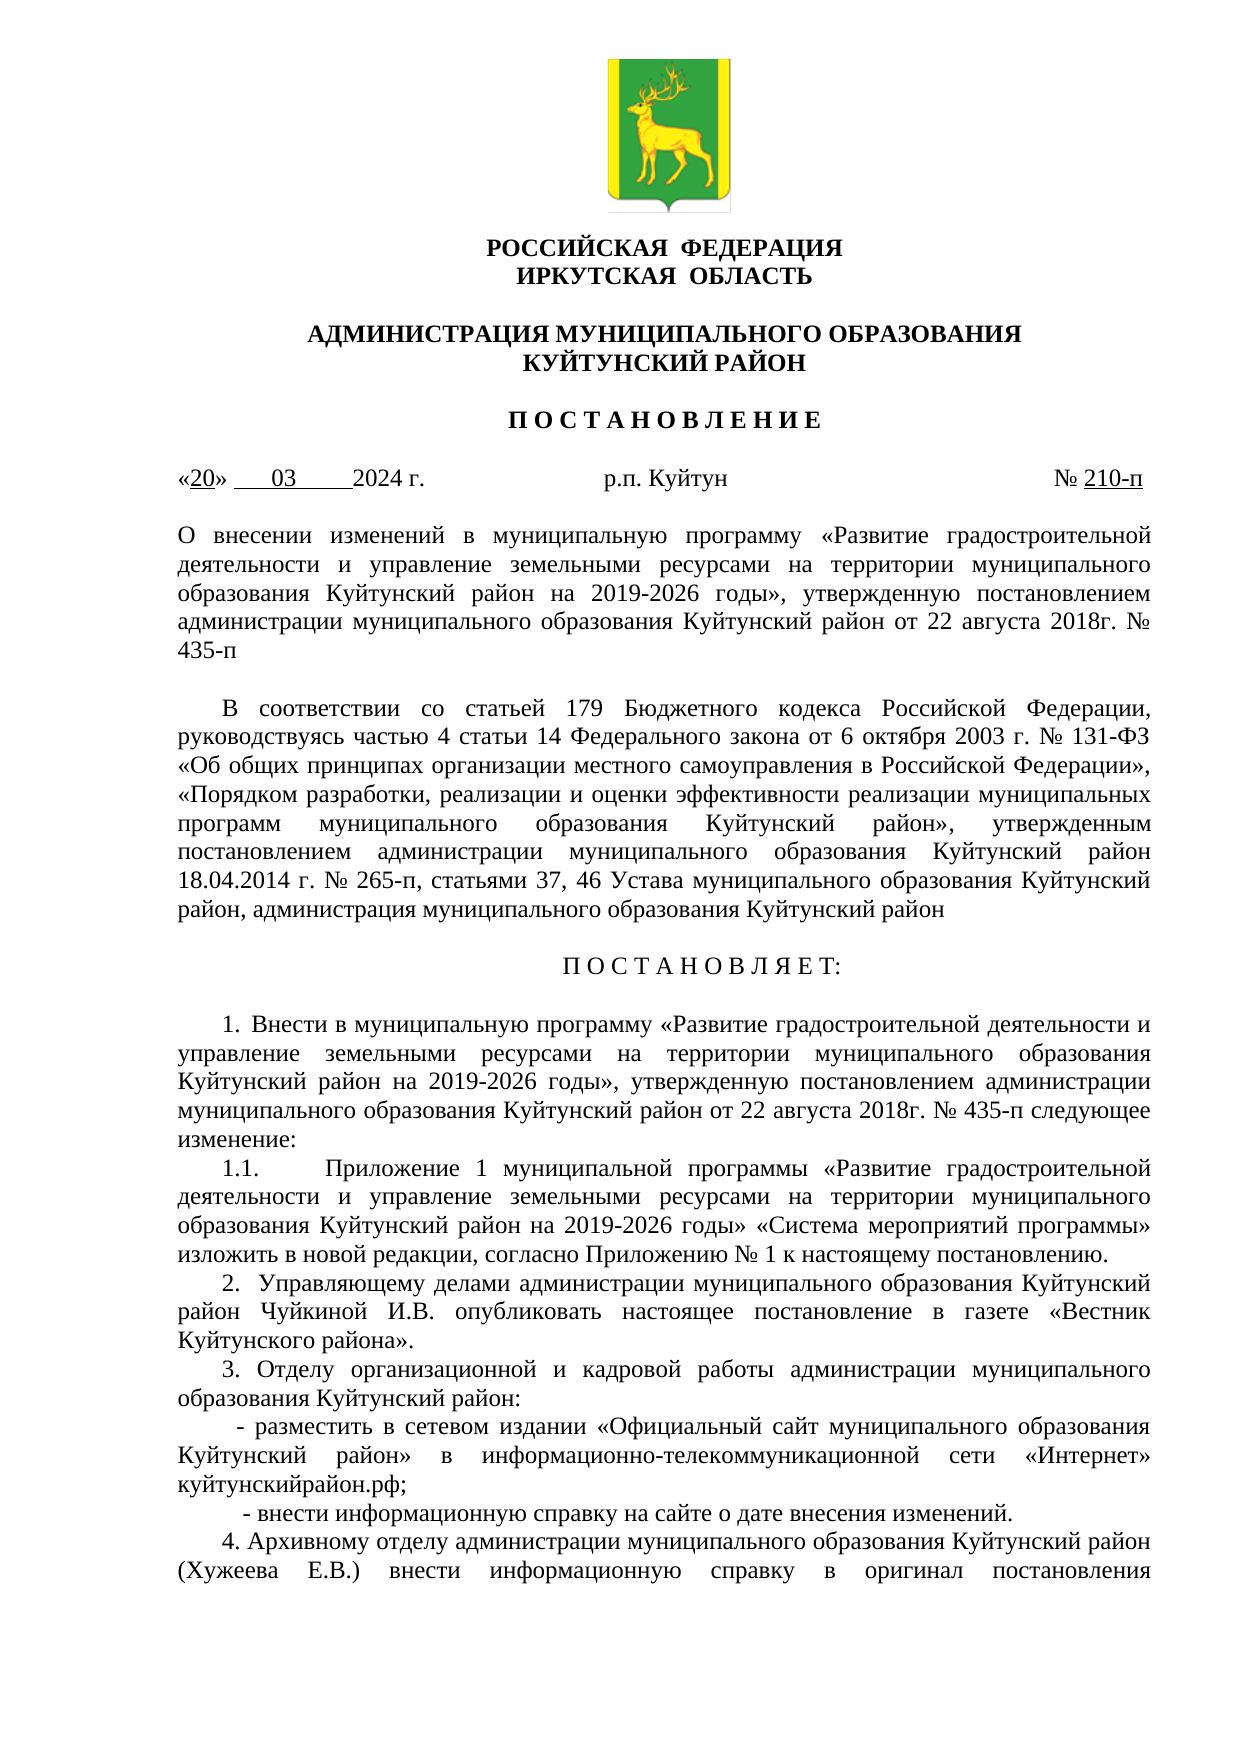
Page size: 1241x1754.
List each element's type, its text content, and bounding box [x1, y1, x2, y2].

text РОССИЙСКАЯ ФЕДЕРАЦИЯ [177, 233, 1152, 261]
list 3. Отделу организационной и кадровой работы администрации муниципального образования Куйтунский район: [177, 1354, 1152, 1411]
text ИРКУТСКАЯ ОБЛАСТЬ [177, 261, 1152, 290]
list Приложение 1 муниципальной программы «Развитие градостроительной деятельности и управление земельными ресурсами на территории муниципального образования Куйтунский район на 2019-2026 годы» «Система мероприятий программы» изложить в новой редакции, согласно Приложению № 1 к настоящему постановлению. [177, 1153, 1152, 1268]
text - внести информационную справку на сайте о дате внесения изменений. [177, 1498, 1152, 1526]
list - разместить в сетевом издании «Официальный сайт муниципального образования Куйтунский район» в информационно-телекоммуникационной сети «Интернет» куйтунскийрайон.рф; [177, 1411, 1152, 1498]
list 2. Управляющему делами администрации муниципального образования Куйтунский район Чуйкиной И.В. опубликовать настоящее постановление в газете «Вестник Куйтунского района». [177, 1268, 1152, 1354]
text В соответствии со статьей 179 Бюджетного кодекса Российской Федерации, руководствуясь частью 4 статьи 14 Федерального закона от 6 октября 2003 г. № 131-ФЗ «Об общих принципах организации местного самоуправления в Российской Федерации», «Порядком разработки, реализации и оценки эффективности реализации муниципальных программ муниципального образования Куйтунский район», утвержденным постановлением администрации муниципального образования Куйтунский район 18.04.2014 г. № 265-п, статьями 37, 46 Устава муниципального образования Куйтунский район, администрация муниципального образования Куйтунский район [177, 693, 1152, 923]
text АДМИНИСТРАЦИЯ МУНИЦИПАЛЬНОГО ОБРАЗОВАНИЯ [177, 319, 1152, 348]
text О внесении изменений в муниципальную программу «Развитие градостроительной деятельности и управление земельными ресурсами на территории муниципального образования Куйтунский район на 2019-2026 годы», утвержденную постановлением администрации муниципального образования Куйтунский район от 22 августа 2018г. № 435-п [177, 520, 1152, 664]
subtitle П О С Т А Н О В Л Е Н И Е [177, 405, 1152, 434]
text П О С Т А Н О В Л Я Е Т: [177, 951, 1152, 980]
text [177, 1526, 1152, 1584]
picture [607, 59, 732, 214]
text КУЙТУНСКИЙ РАЙОН [177, 348, 1152, 376]
list Внести в муниципальную программу «Развитие градостроительной деятельности и управление земельными ресурсами на территории муниципального образования Куйтунский район на 2019-2026 годы», утвержденную постановлением администрации муниципального образования Куйтунский район от 22 августа 2018г. № 435-п следующее изменение: [177, 1009, 1152, 1153]
text «20» 03 2024 г. р.п. Куйтун № 210-п. [177, 463, 1152, 491]
